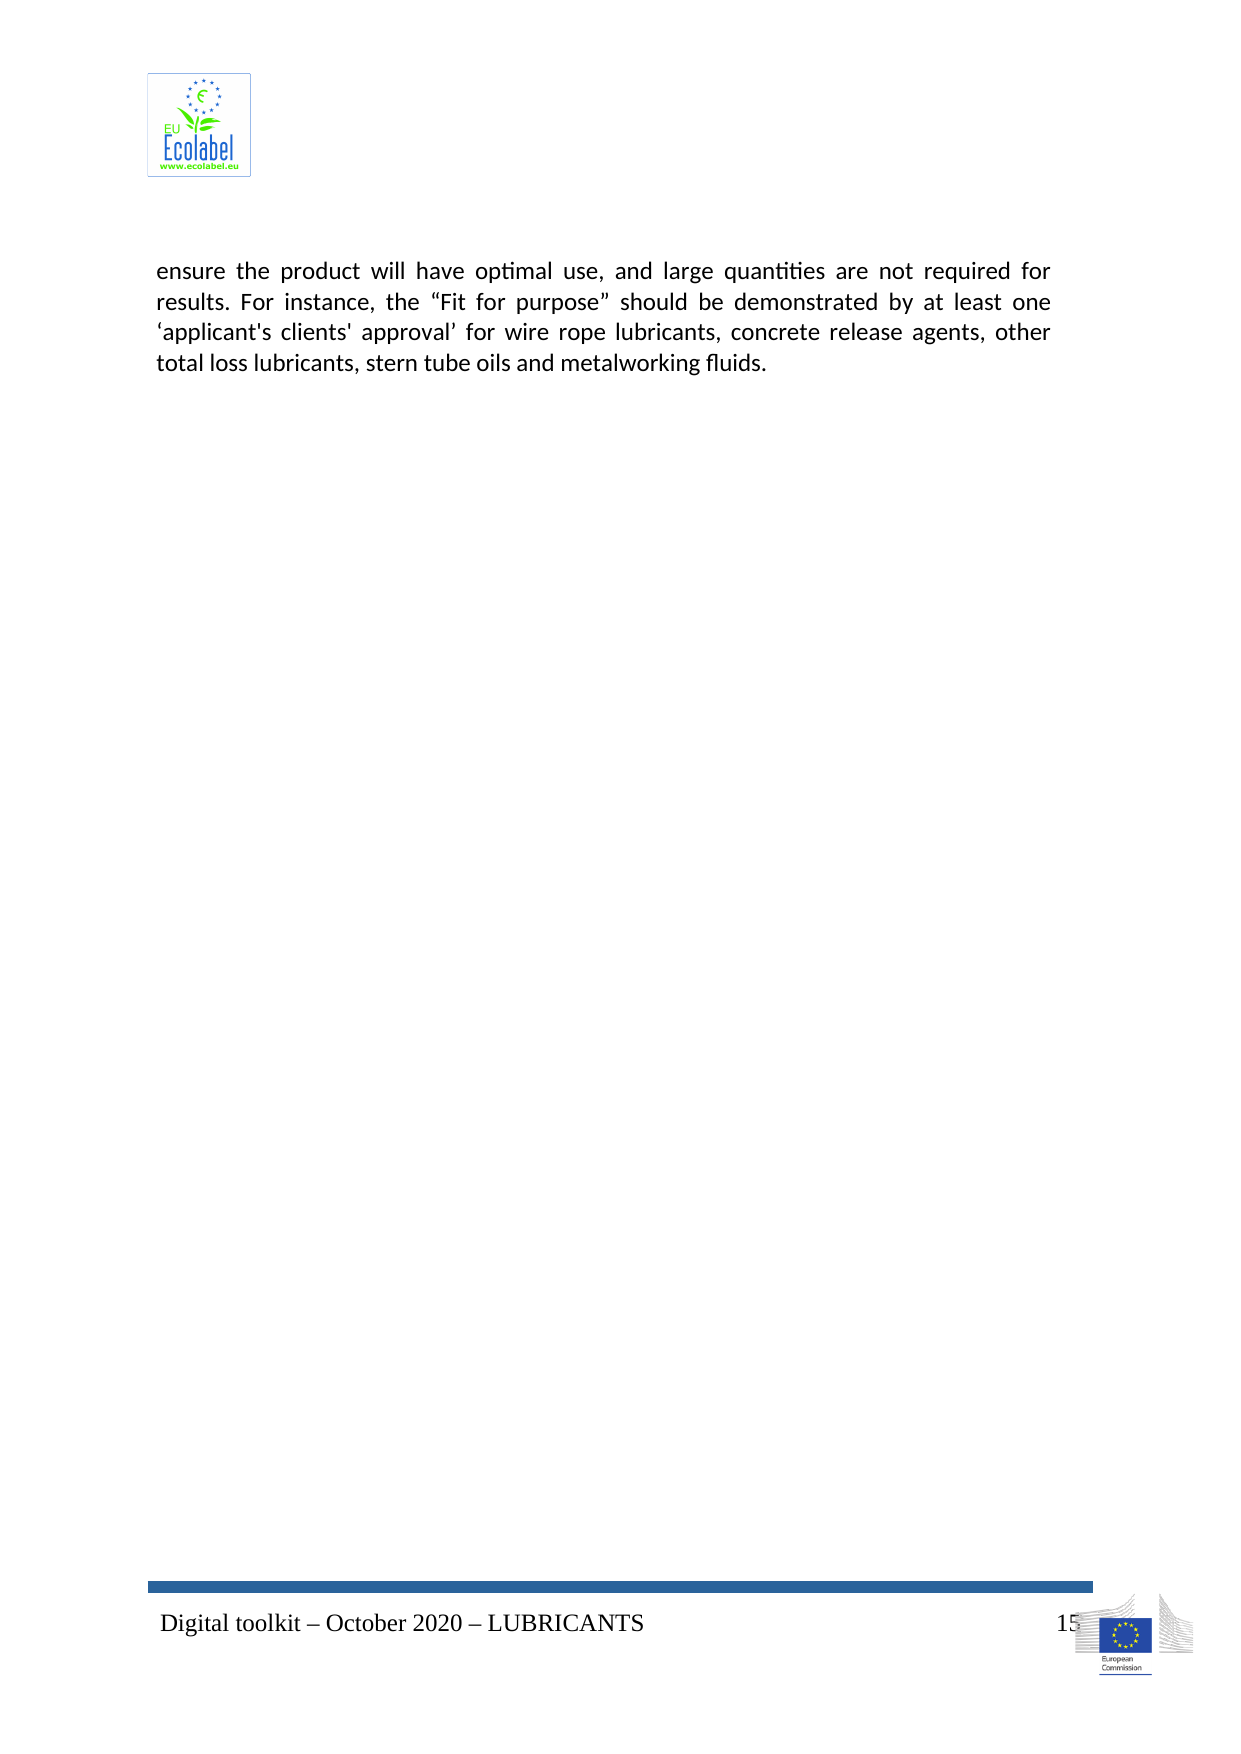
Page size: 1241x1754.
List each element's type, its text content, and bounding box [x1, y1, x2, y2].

picture [1074, 1593, 1193, 1675]
picture [147, 73, 251, 177]
